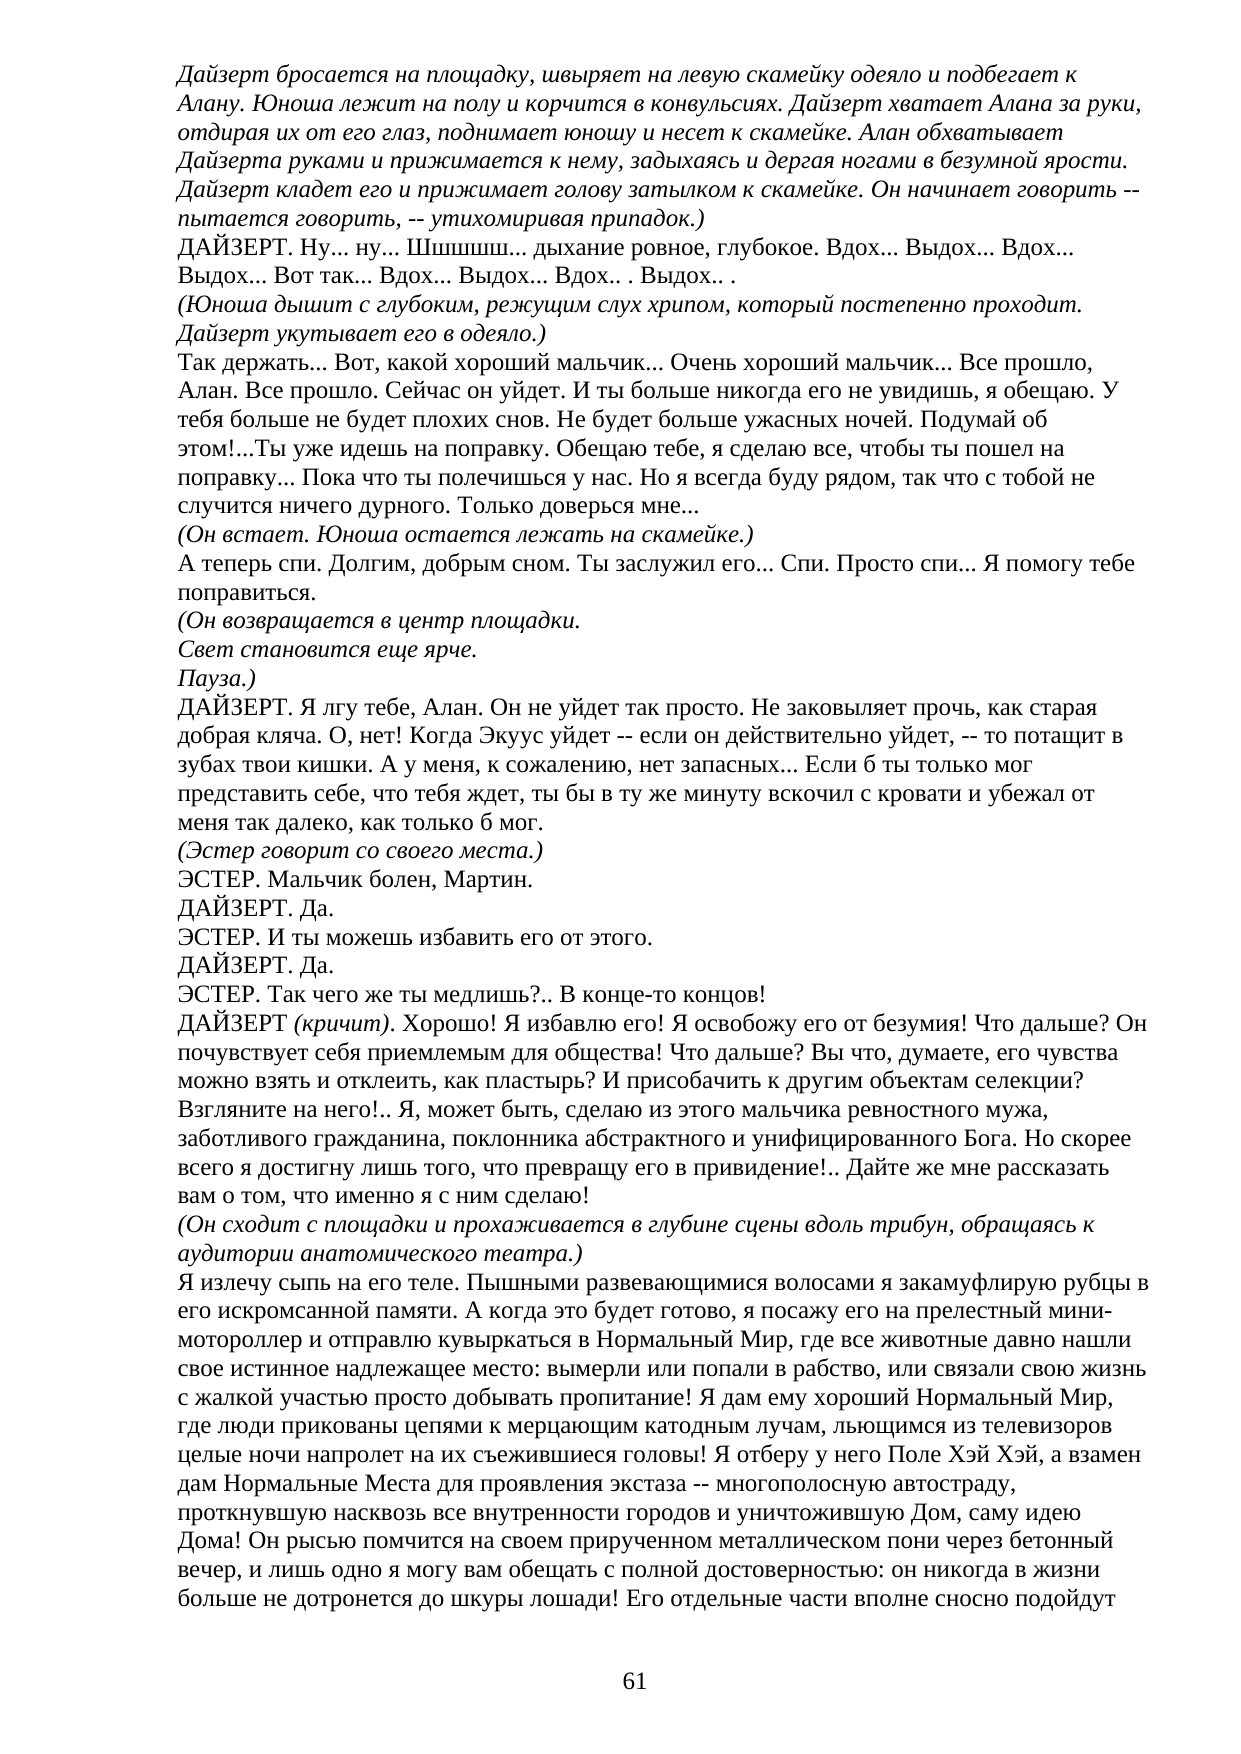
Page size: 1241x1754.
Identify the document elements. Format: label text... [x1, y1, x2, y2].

text (Юноша дышит с глубоким, режущим слух хрипом, который постепенно проходит. Дайзерт укутывает его в одеяло.) [177, 289, 1152, 347]
text (Он сходит с площадки и прохаживается в глубине сцены вдоль трибун, обращаясь к аудитории анатомического театра.) [177, 1209, 1152, 1267]
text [177, 1267, 1152, 1612]
text Пауза.) [177, 663, 1152, 692]
text ЭСТЕР. И ты можешь избавить его от этого. [177, 922, 1152, 950]
text ЭСТЕР. Мальчик болен, Мартин. [177, 864, 1152, 893]
text ДАЙЗЕРТ. Я лгу тебе, Алан. Он не уйдет так просто. Не заковыляет прочь, как старая добрая кляча. О, нет! Когда Экуус уйдет -- если он действительно уйдет, -- то потащит в зубах твои кишки. А у меня, к сожалению, нет запасных... Если б ты только мог представить себе, что тебя ждет, ты бы в ту же минуту вскочил с кровати и убежал от меня так далеко, как только б мог. [177, 692, 1152, 835]
text Дайзерт бросается на площадку, швыряет на левую скамейку одеяло и подбегает к Алану. Юноша лежит на полу и корчится в конвульсиях. Дайзерт хватает Алана за руки, отдирая их от его глаз, поднимает юношу и несет к скамейке. Алан обхватывает Дайзерта руками и прижимается к нему, задыхаясь и дергая ногами в безумной ярости. [177, 59, 1152, 174]
text Так держать... Вот, какой хороший мальчик... Очень хороший мальчик... Все прошло, Алан. Все прошло. Сейчас он уйдет. И ты больше никогда его не увидишь, я обещаю. У тебя больше не будет плохих снов. Не будет больше ужасных ночей. Подумай об этом!...Ты уже идешь на поправку. Обещаю тебе, я сделаю все, чтобы ты пошел на поправку... Пока что ты полечишься у нас. Но я всегда буду рядом, так что с тобой не случится ничего дурного. Только доверься мне... [177, 347, 1152, 519]
text Свет становится еще ярче. [177, 634, 1152, 663]
text (Он возвращается в центр площадки. [177, 605, 1152, 634]
text А теперь спи. Долгим, добрым сном. Ты заслужил его... Спи. Просто спи... Я помогу тебе поправиться. [177, 548, 1152, 605]
text ЭСТЕР. Так чего же ты медлишь?.. В конце-то концов! [177, 979, 1152, 1008]
text ДАЙЗЕРТ (кричит). Хорошо! Я избавлю его! Я освобожу его от безумия! Что дальше? Он почувствует себя приемлемым для общества! Что дальше? Вы что, думаете, его чувства можно взять и отклеить, как пластырь? И присобачить к другим объектам селекции? Взгляните на него!.. Я, может быть, сделаю из этого мальчика ревностного мужа, заботливого гражданина, поклонника абстрактного и унифицированного Бога. Но скорее всего я достигну лишь того, что превращу его в привидение!.. Дайте же мне рассказать вам о том, что именно я с ним сделаю! [177, 1008, 1152, 1209]
text Дайзерт кладет его и прижимает голову затылком к скамейке. Он начинает говорить -- пытается говорить, -- утихомиривая припадок.) [177, 174, 1152, 232]
text ДАЙЗЕРТ. Да. [177, 893, 1152, 922]
text ДАЙЗЕРТ. Ну... ну... Шшшшш... дыхание ровное, глубокое. Вдох... Выдох... Вдох... Выдох... Вот так... Вдох... Выдох... Вдох.. . Выдох.. . [177, 232, 1152, 289]
text (Эстер говорит со своего места.) [177, 835, 1152, 864]
text ДАЙЗЕРТ. Да. [177, 950, 1152, 979]
text (Он встает. Юноша остается лежать на скамейке.) [177, 519, 1152, 548]
